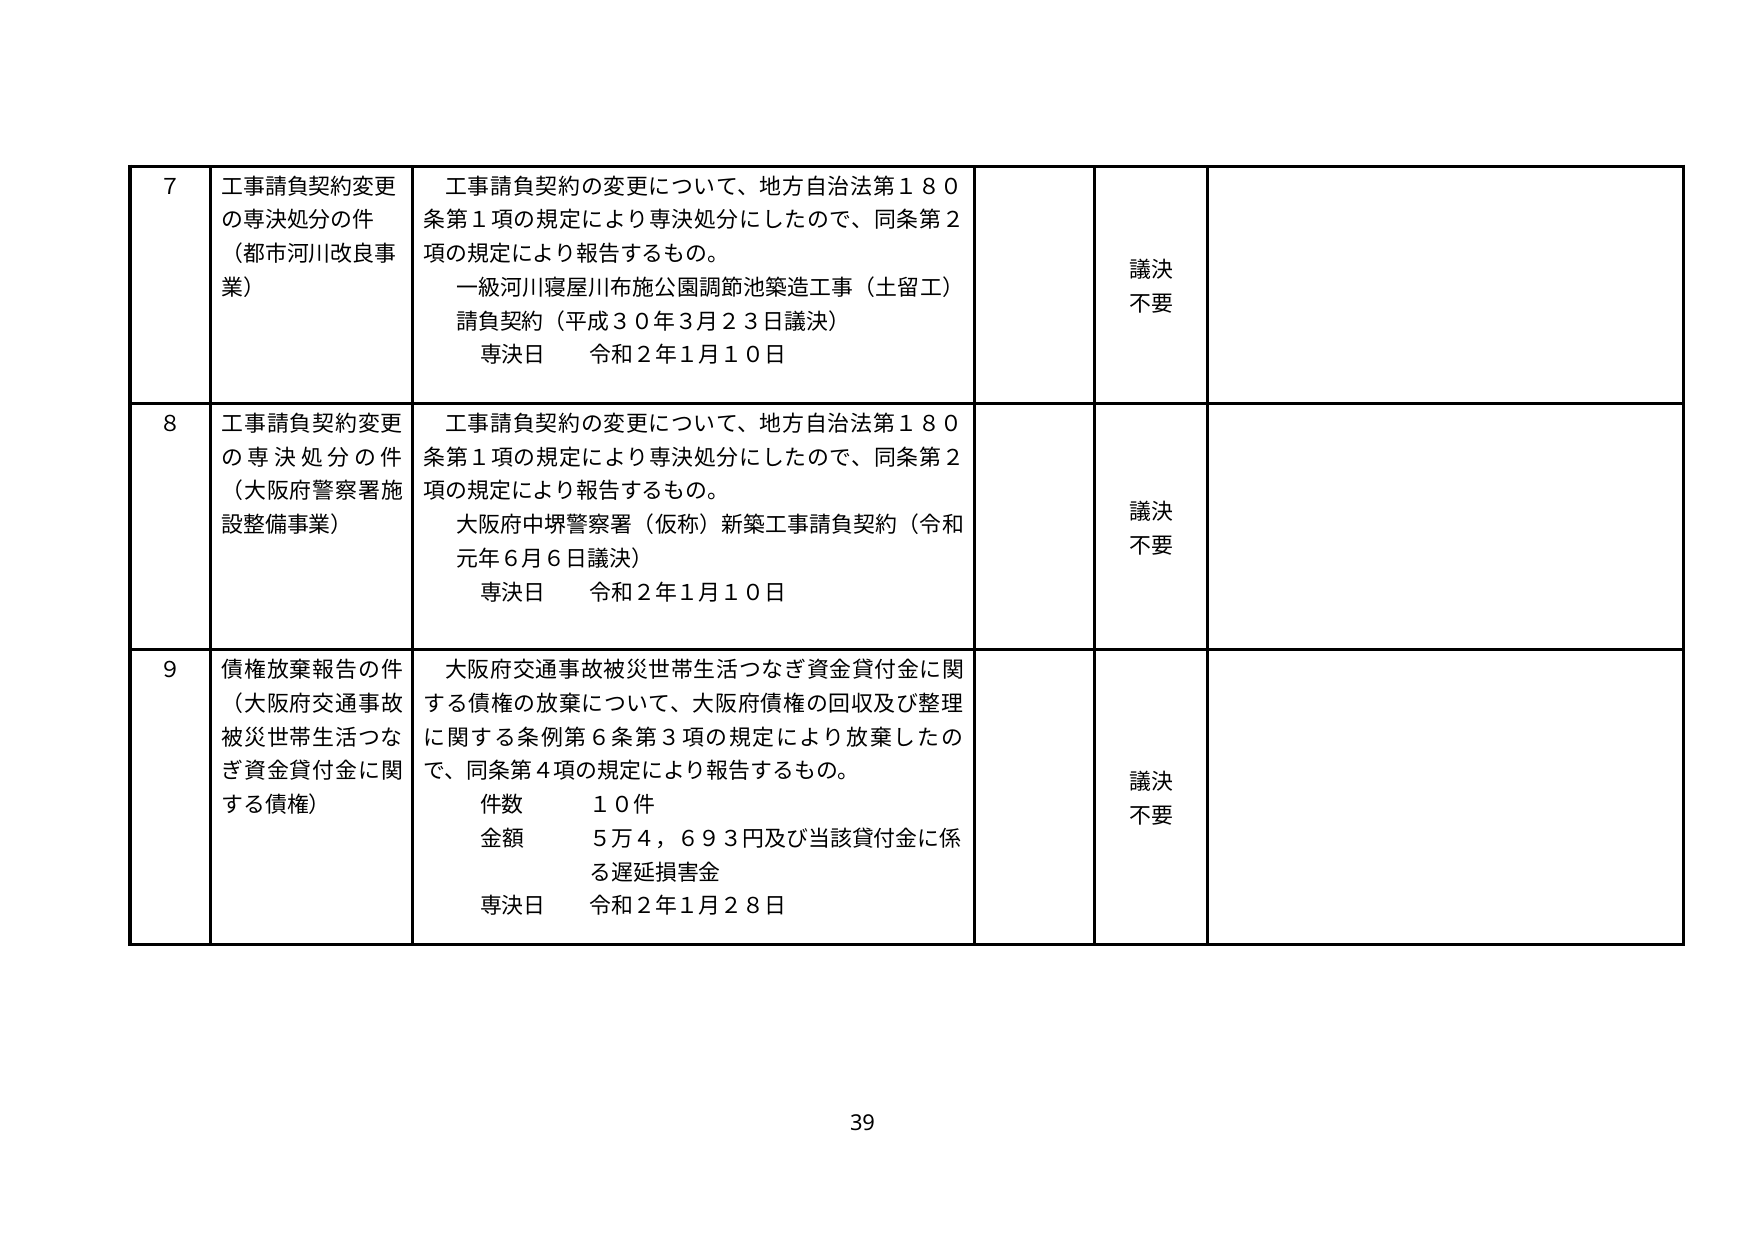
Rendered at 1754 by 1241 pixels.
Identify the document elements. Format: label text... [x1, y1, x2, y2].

table_cell [1209, 651, 1682, 942]
table_cell 議決 不要 [1096, 405, 1206, 648]
table_cell 債権放棄報告の件（大阪府交通事故被災世帯生活つなぎ資金貸付金に関する債権） [212, 651, 411, 942]
table_cell ７ [132, 168, 209, 402]
table_cell 工事請負契約変更の専決処分の件（大阪府警察署施設整備事業） [212, 405, 411, 648]
table_cell 大阪府交通事故被災世帯生活つなぎ資金貸付金に関する債権の放棄について、大阪府債権の回収及び整理に関する条例第６条第３項の規定により放棄したので、同条第４項の規定により報告するもの。 件数 １０件 金額 ５万４，６９３円及び当該貸付金に係 る遅延損害金 専決日 令和２年１月２８日 [414, 651, 973, 942]
table_cell ９ [132, 651, 209, 942]
table_cell 工事請負契約の変更について、地方自治法第１８０条第１項の規定により専決処分にしたので、同条第２項の規定により報告するもの。 大阪府中堺警察署（仮称）新築工事請負契約（令和元年６月６日議決） 専決日 令和２年１月１０日 [414, 405, 973, 648]
table_cell [1209, 168, 1682, 402]
table_cell 議決 不要 [1096, 168, 1206, 402]
table_cell [1209, 405, 1682, 648]
table_cell 議決 不要 [1096, 651, 1206, 942]
table_cell 工事請負契約の変更について、地方自治法第１８０条第１項の規定により専決処分にしたので、同条第２項の規定により報告するもの。 一級河川寝屋川布施公園調節池築造工事（土留工）請負契約（平成３０年３月２３日議決） 専決日 令和２年１月１０日 [414, 168, 973, 402]
table_cell 工事請負契約変更の専決処分の件（都市河川改良事業） [212, 168, 411, 402]
table_cell [976, 405, 1093, 648]
table_cell ８ [132, 405, 209, 648]
table_cell [976, 651, 1093, 942]
table_cell [976, 168, 1093, 402]
